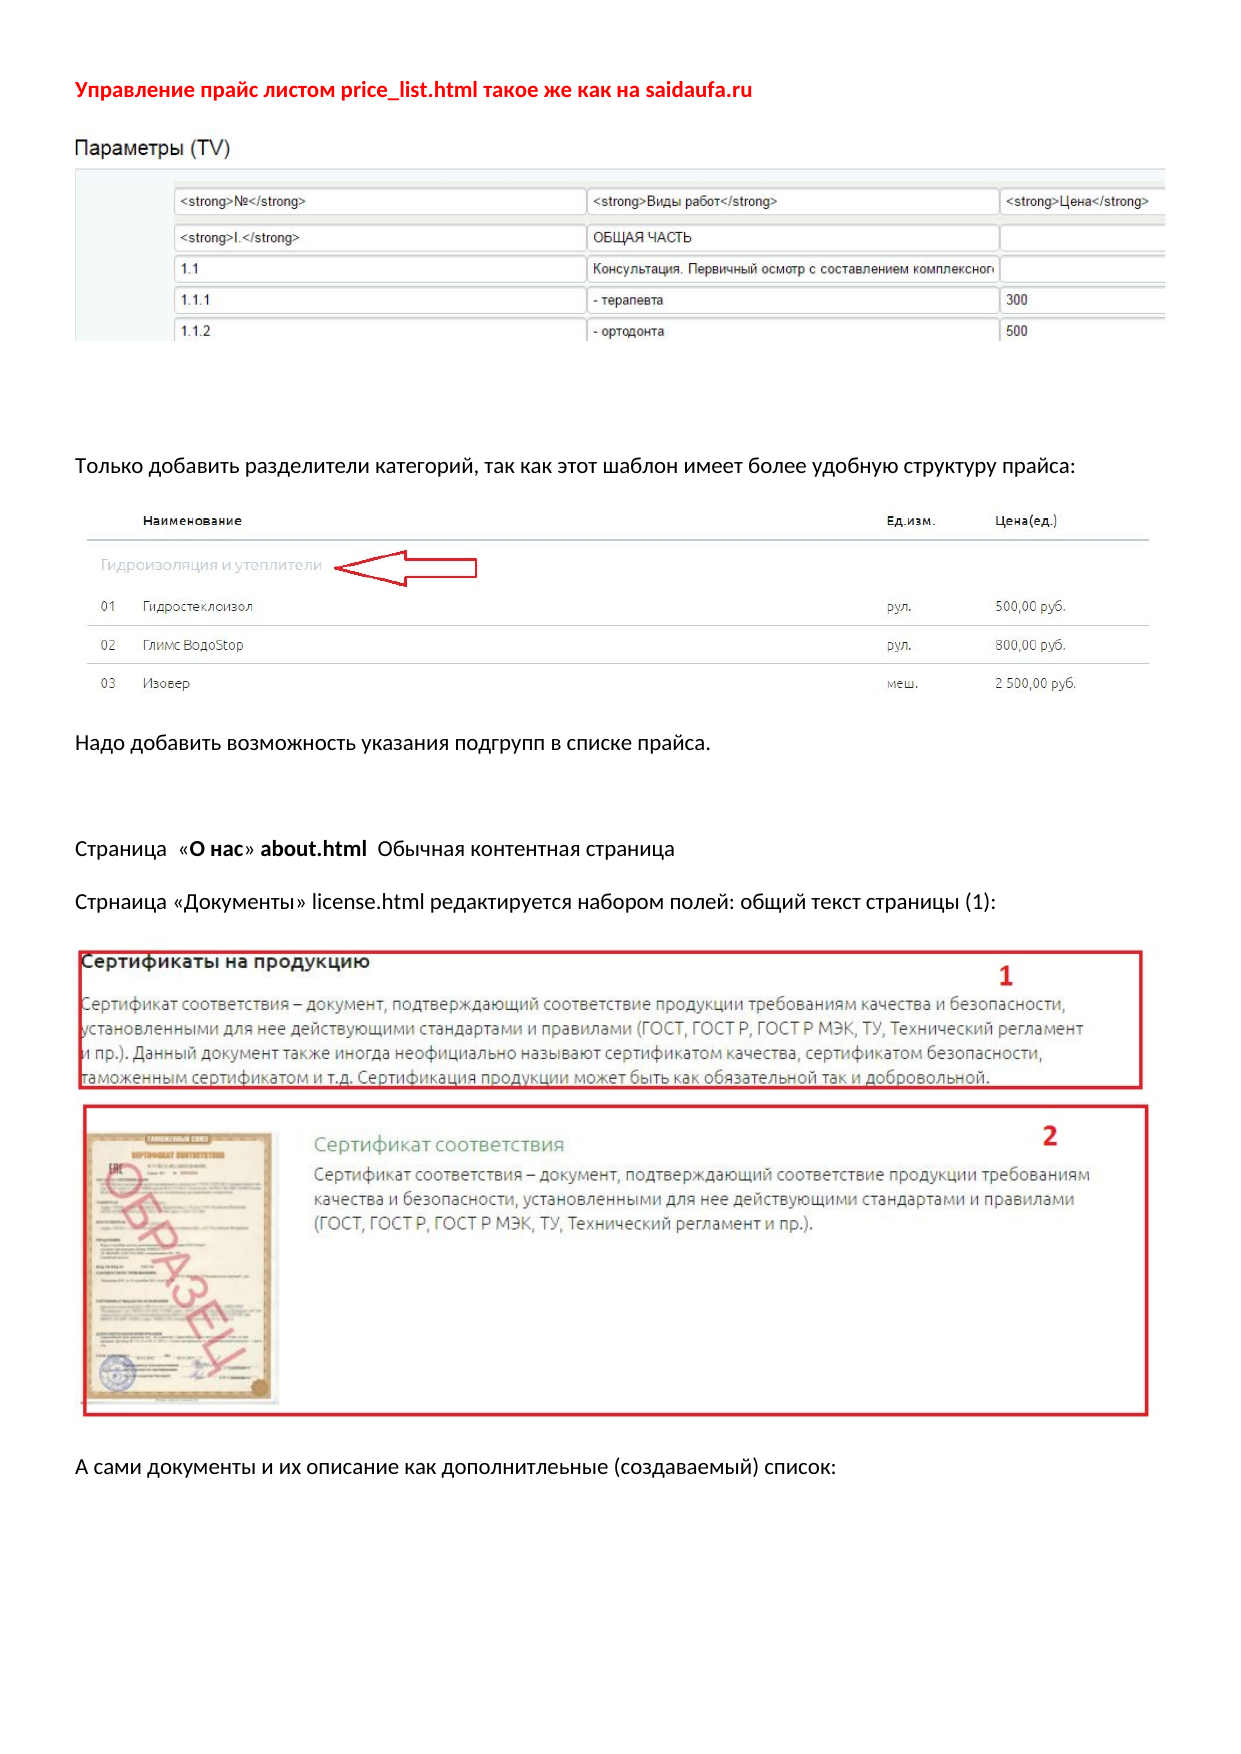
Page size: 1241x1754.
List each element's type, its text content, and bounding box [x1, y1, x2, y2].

text Управление прайс листом price_list.html такое же как на saidaufa.ru [75, 75, 1165, 103]
picture [75, 503, 1163, 704]
text А сами документы и их описание как дополнитлеьные (создаваемый) список: [75, 1452, 1165, 1480]
text Стрнаица «Документы» license.html редактируется набором полей: общий текст страницы (1): [75, 887, 1165, 916]
picture [75, 940, 1166, 1427]
text Страница «О нас» about.html Обычная контентная страница [75, 834, 1165, 862]
picture [75, 128, 1166, 341]
text Только добавить разделители категорий, так как этот шаблон имеет более удобную структуру прайса: [75, 451, 1165, 479]
text Надо добавить возможность указания подгрупп в списке прайса. [75, 728, 1165, 756]
